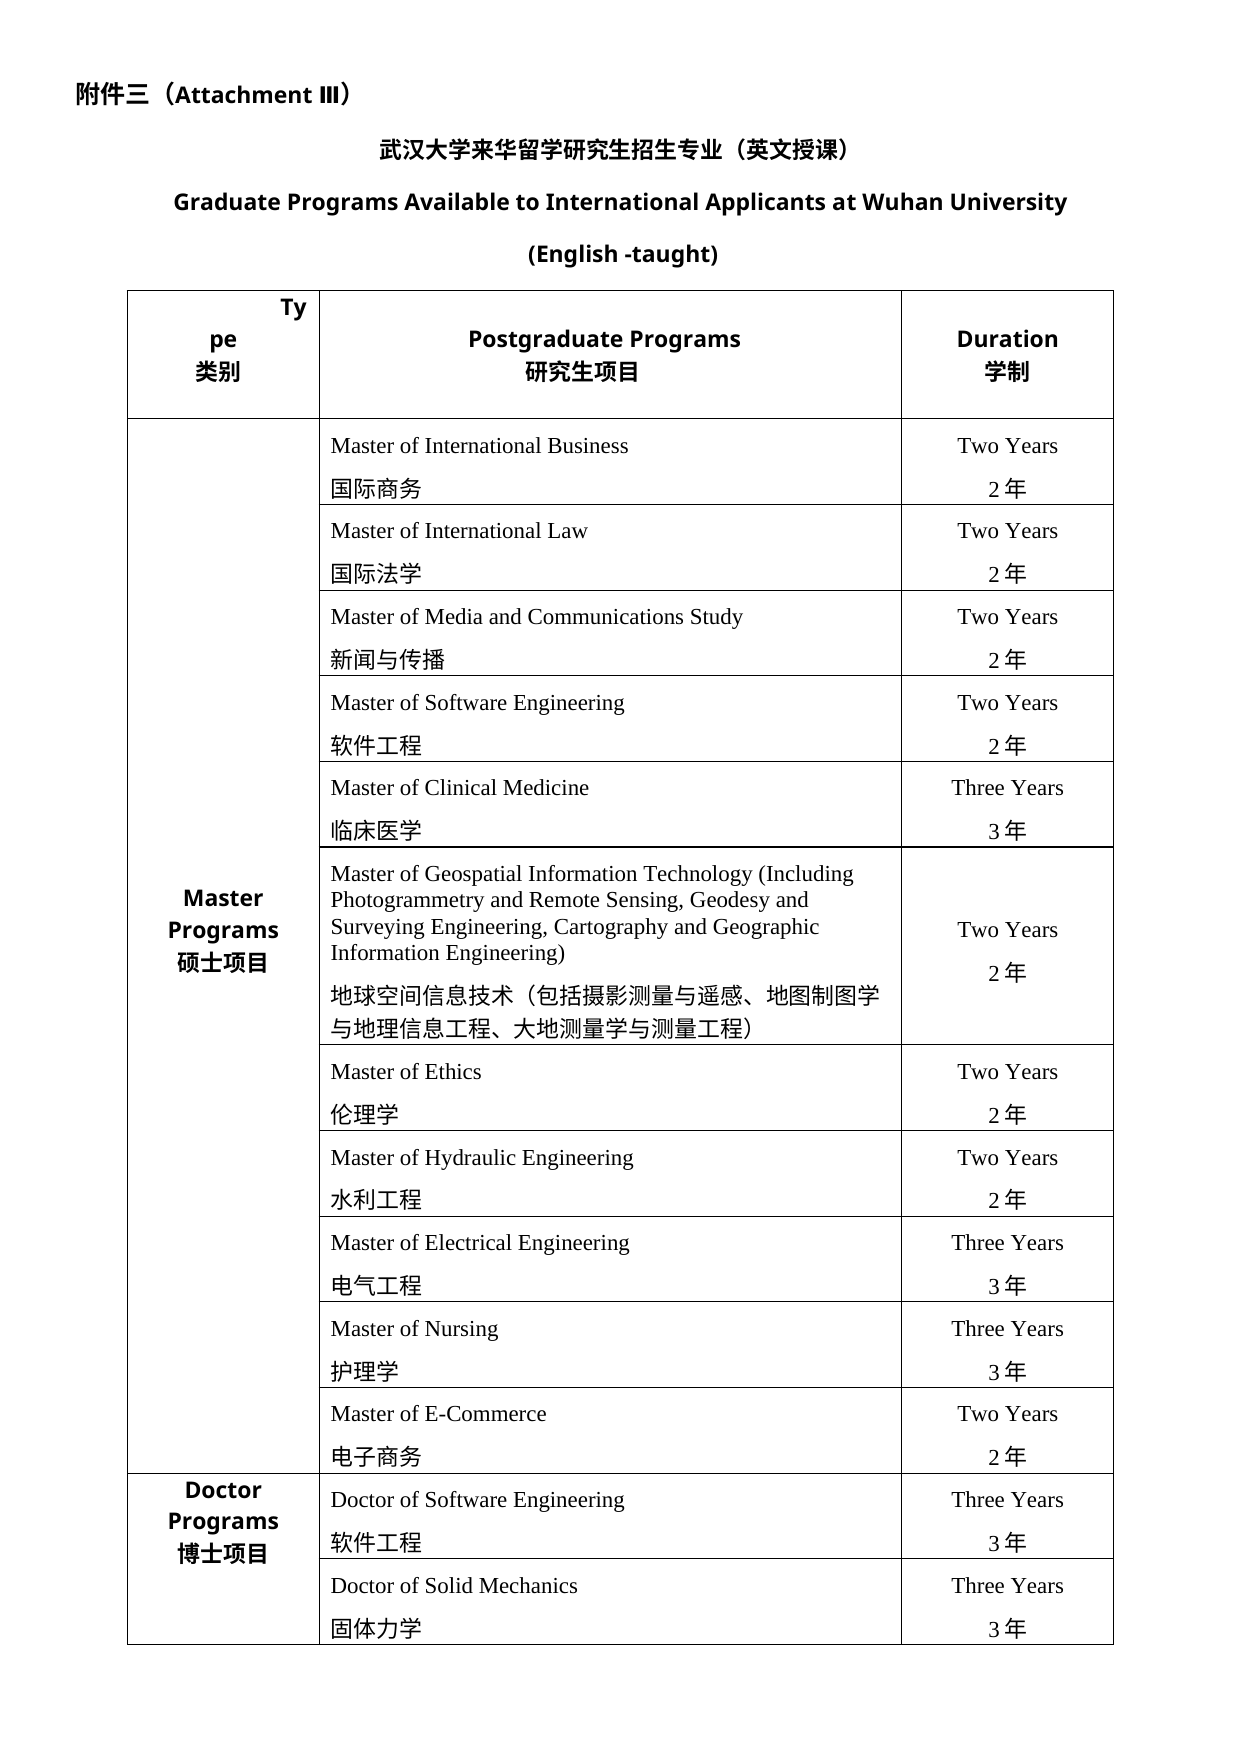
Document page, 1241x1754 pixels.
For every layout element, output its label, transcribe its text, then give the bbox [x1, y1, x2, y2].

table_cell Three Years 3年 [902, 1559, 1113, 1644]
table_cell Master of Clinical Medicine 临床医学 [320, 762, 901, 846]
table_cell Two Years 2年 [902, 848, 1113, 1044]
table_cell Master of Media and Communications Study 新闻与传播 [320, 591, 901, 675]
table_cell Three Years 3年 [902, 1217, 1113, 1301]
table_cell Master Programs 硕士项目 [128, 419, 319, 1472]
table_cell Master of E-Commerce 电子商务 [320, 1388, 901, 1472]
table_cell Master of Electrical Engineering 电气工程 [320, 1217, 901, 1301]
table_cell Doctor of Solid Mechanics 固体力学 [320, 1559, 901, 1644]
table_cell Three Years 3年 [902, 1474, 1113, 1558]
table_cell Master of Nursing 护理学 [320, 1302, 901, 1387]
table_header Postgraduate Programs 研究生项目 [320, 291, 901, 418]
table_cell Two Years 2年 [902, 1388, 1113, 1472]
table_cell Two Years 2年 [902, 1045, 1113, 1130]
table_cell Master of International Business 国际商务 [320, 419, 901, 504]
table_cell Doctor of Software Engineering 软件工程 [320, 1474, 901, 1558]
text 武汉大学来华留学研究生招生专业（英文授课） [75, 132, 1165, 165]
table_cell Master of International Law 国际法学 [320, 505, 901, 589]
table_cell Master of Hydraulic Engineering 水利工程 [320, 1131, 901, 1216]
table_cell Master of Ethics 伦理学 [320, 1045, 901, 1130]
table_cell Two Years 2年 [902, 676, 1113, 761]
table_cell Three Years 3年 [902, 1302, 1113, 1387]
table_cell Two Years 2年 [902, 591, 1113, 675]
table_cell Two Years 2年 [902, 419, 1113, 504]
text Graduate Programs Available to International Applicants at Wuhan University [75, 186, 1165, 217]
text 附件三（Attachment Ⅲ） [75, 75, 1165, 111]
table_header Duration 学制 [902, 291, 1113, 418]
table_cell Two Years 2年 [902, 1131, 1113, 1216]
table_cell Doctor Programs 博士项目 [128, 1474, 319, 1644]
text (English -taught) [75, 238, 1165, 269]
table_cell Three Years 3年 [902, 762, 1113, 846]
table_header Type 类别 [128, 291, 319, 418]
table_cell Master of Software Engineering 软件工程 [320, 676, 901, 761]
table_cell Two Years 2年 [902, 505, 1113, 589]
table_cell Master of Geospatial Information Technology (Including Photogrammetry and Remote Sensing, Geodesy and Surveying Engineering, Cartography and Geographic Information Engineering) 地球空间信息技术（包括摄影测量与遥感、地图制图学与地理信息工程、大地测量学与测量工程） [320, 848, 901, 1044]
